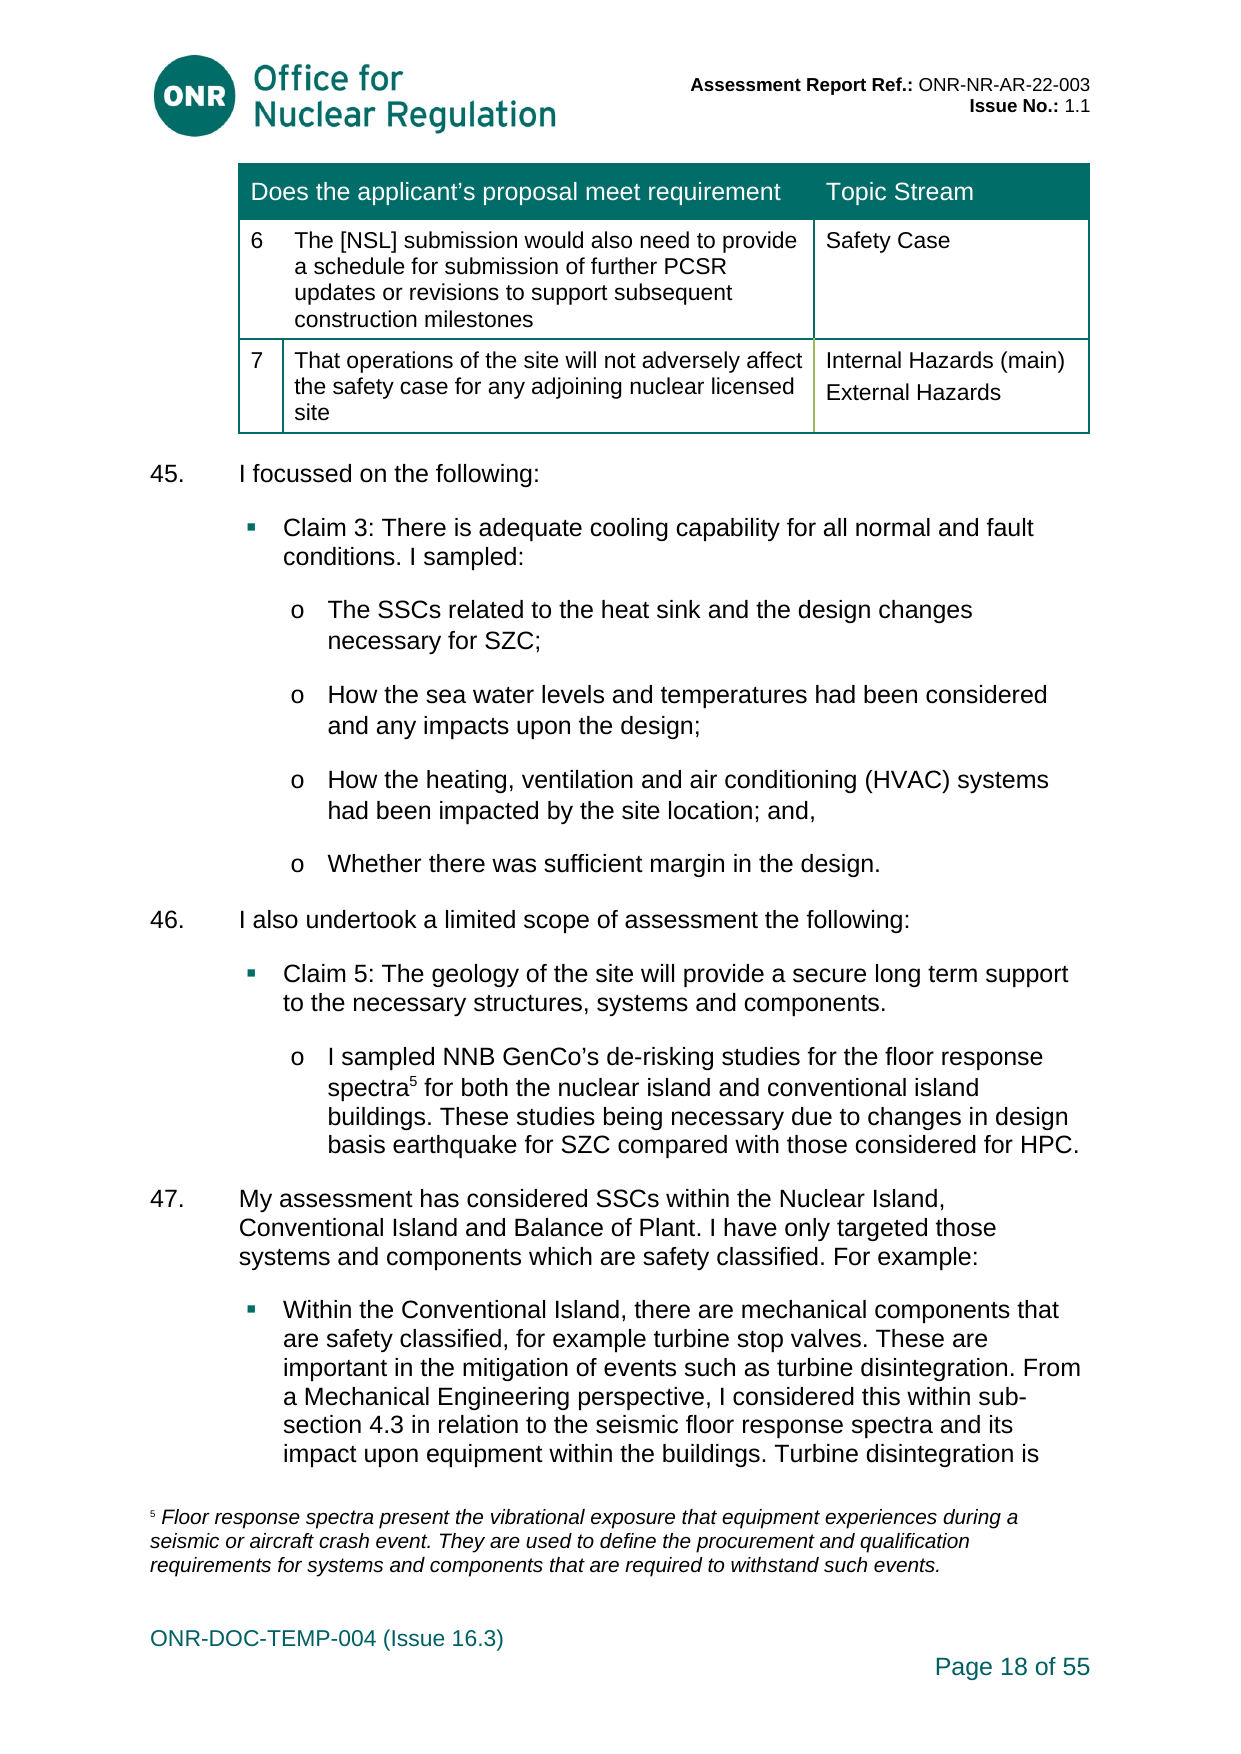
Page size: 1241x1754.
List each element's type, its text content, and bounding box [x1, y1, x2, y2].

text The SSCs related to the heat sink and the design changes necessary for SZC; [290, 595, 1090, 655]
table_header Topic Stream [815, 165, 1088, 218]
table_cell The [NSL] submission would also need to provide a schedule for submission of further PCSR updates or revisions to support subsequent construction milestones [283, 220, 813, 338]
text I also undertook a limited scope of assessment the following: [150, 905, 1090, 934]
text I sampled NNB GenCo’s de-risking studies for the floor response spectra for both the nuclear island and conventional island buildings. These studies being necessary due to changes in design basis earthquake for SZC compared with those considered for HPC. [290, 1042, 1090, 1159]
table_cell 7 [240, 340, 282, 432]
table_cell Internal Hazards (main) External Hazards [815, 340, 1088, 432]
text Whether there was sufficient margin in the design. [290, 849, 1090, 880]
text How the sea water levels and temperatures had been considered and any impacts upon the design; [290, 680, 1090, 740]
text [245, 1295, 1090, 1468]
table_header Does the applicant’s proposal meet requirement [240, 165, 813, 218]
picture [150, 51, 564, 139]
text Claim 5: The geology of the site will provide a secure long term support to the necessary structures, systems and components. [245, 959, 1090, 1017]
text My assessment has considered SSCs within the Nuclear Island, Conventional Island and Balance of Plant. I have only targeted those systems and components which are safety classified. For example: [150, 1184, 1090, 1270]
table_cell 6 [240, 220, 283, 338]
text Claim 3: There is adequate cooling capability for all normal and fault conditions. I sampled: [245, 513, 1090, 570]
table_cell That operations of the site will not adversely affect the safety case for any adjoining nuclear licensed site [284, 340, 813, 432]
text How the heating, ventilation and air conditioning (HVAC) systems had been impacted by the site location; and, [290, 765, 1090, 824]
text I focussed on the following: [150, 459, 1090, 488]
table_cell Safety Case [815, 220, 1088, 338]
